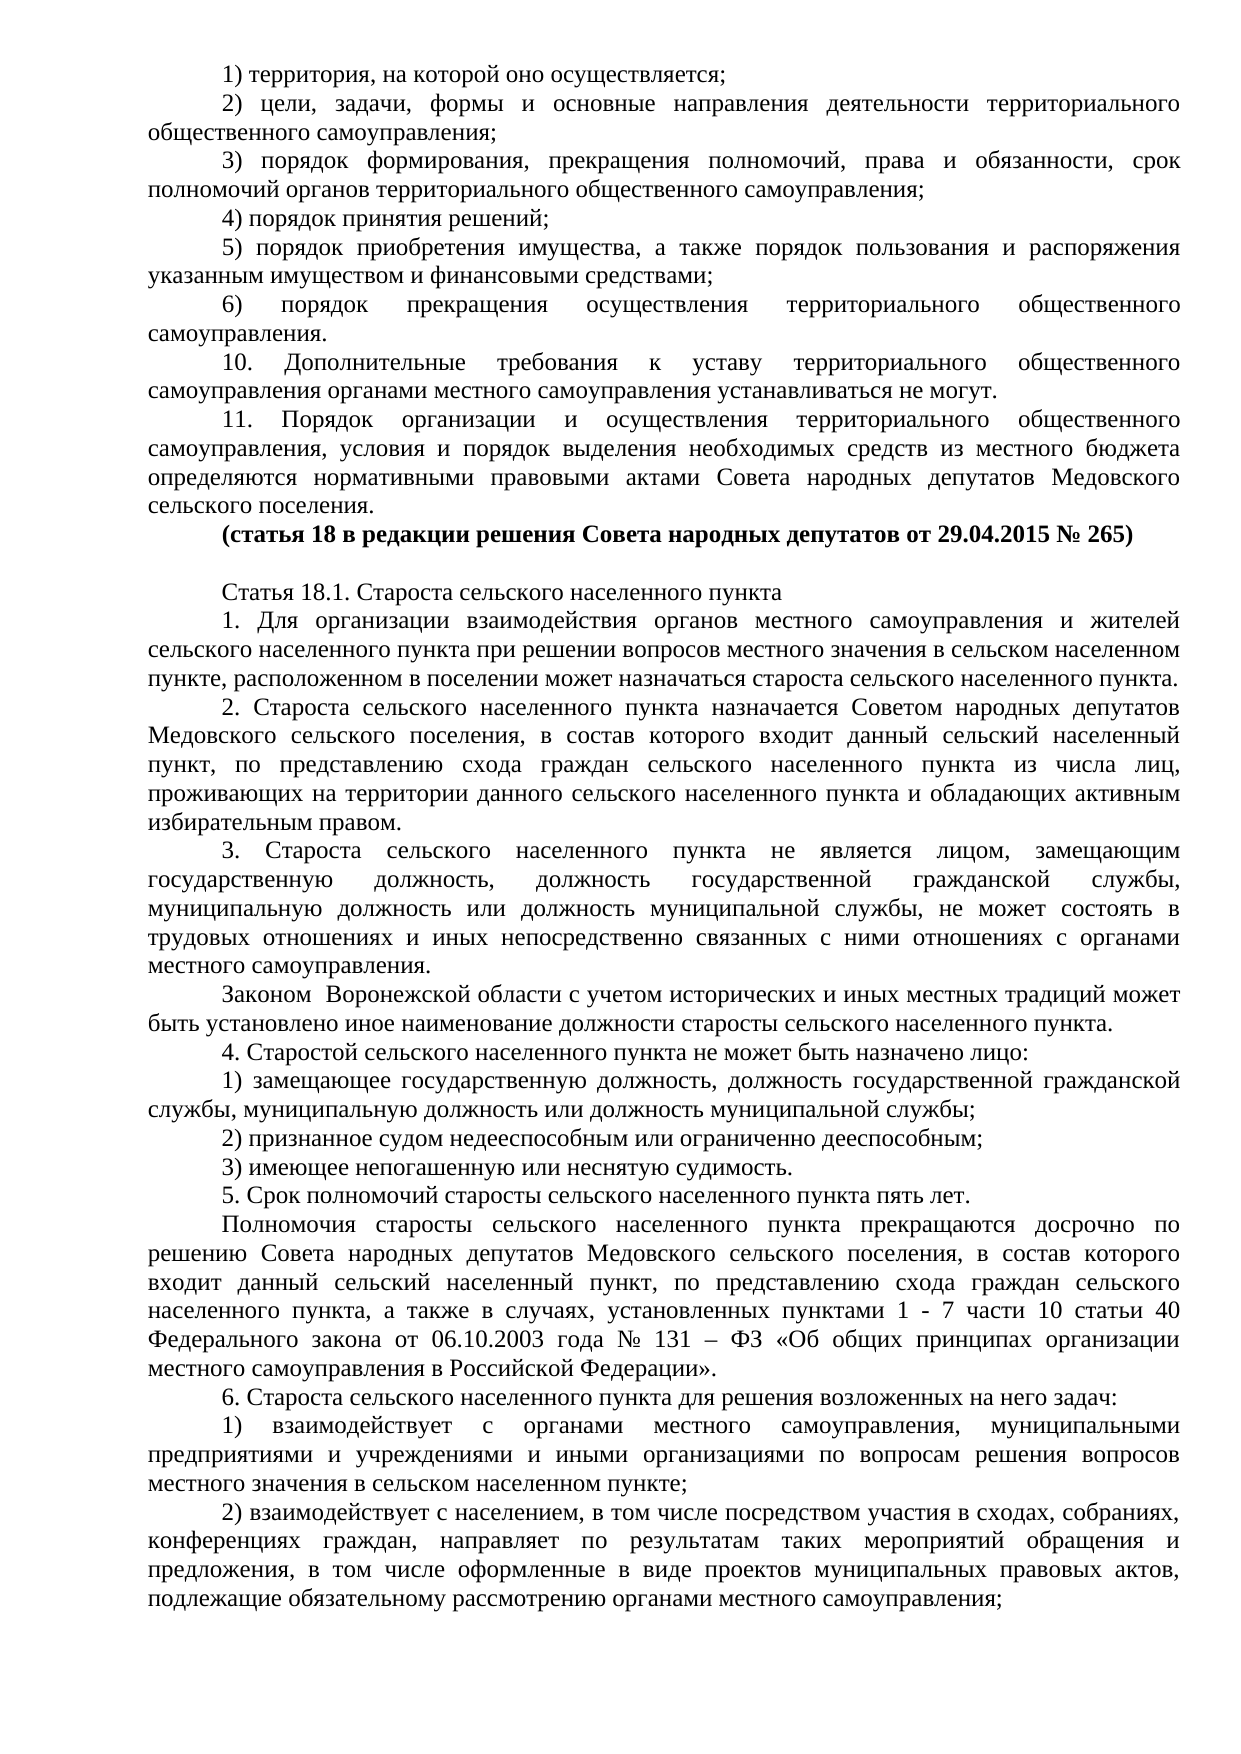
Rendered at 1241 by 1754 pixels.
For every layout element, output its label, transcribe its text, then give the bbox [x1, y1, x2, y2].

text 3. Староста сельского населенного пункта не является лицом, замещающим государственную должность, должность государственной гражданской службы, муниципальную должность или должность муниципальной службы, не может состоять в трудовых отношениях и иных непосредственно связанных с ними отношениях с органами местного самоуправления. [148, 835, 1181, 979]
text 1) территория, на которой оно осуществляется; [148, 59, 1181, 88]
text 11. Порядок организации и осуществления территориального общественного самоуправления, условия и порядок выделения необходимых средств из местного бюджета определяются нормативными правовыми актами Совета народных депутатов Медовского сельского поселения. [148, 404, 1181, 519]
text 10. Дополнительные требования к уставу территориального общественного самоуправления органами местного самоуправления устанавливаться не могут. [148, 347, 1181, 404]
text (статья 18 в редакции решения Совета народных депутатов от 29.04.2015 № 265) [148, 519, 1181, 548]
text 6. Староста сельского населенного пункта для решения возложенных на него задач: [148, 1382, 1181, 1410]
text 1) замещающее государственную должность, должность государственной гражданской службы, муниципальную должность или должность муниципальной службы; [148, 1065, 1181, 1123]
text 4. Старостой сельского населенного пункта не может быть назначено лицо: [148, 1037, 1181, 1065]
text 3) порядок формирования, прекращения полномочий, права и обязанности, срок полномочий органов территориального общественного самоуправления; [148, 145, 1181, 203]
text 6) порядок прекращения осуществления территориального общественного самоуправления. [148, 289, 1181, 347]
text 2) взаимодействует с населением, в том числе посредством участия в сходах, собраниях, конференциях граждан, направляет по результатам таких мероприятий обращения и предложения, в том числе оформленные в виде проектов муниципальных правовых актов, подлежащие обязательному рассмотрению органами местного самоуправления; [148, 1497, 1181, 1612]
text 3) имеющее непогашенную или неснятую судимость. [148, 1152, 1181, 1180]
text 2) признанное судом недееспособным или ограниченно дееспособным; [148, 1123, 1181, 1152]
text Полномочия старосты сельского населенного пункта прекращаются досрочно по решению Совета народных депутатов Медовского сельского поселения, в состав которого входит данный сельский населенный пункт, по представлению схода граждан сельского населенного пункта, а также в случаях, установленных пунктами 1 - 7 части 10 статьи 40 Федерального закона от 06.10.2003 года № 131 – ФЗ «Об общих принципах организации местного самоуправления в Российской Федерации». [148, 1209, 1181, 1382]
text Законом Воронежской области с учетом исторических и иных местных традиций может быть установлено иное наименование должности старосты сельского населенного пункта. [148, 979, 1181, 1037]
text 5. Срок полномочий старосты сельского населенного пункта пять лет. [148, 1180, 1181, 1209]
text Статья 18.1. Староста сельского населенного пункта [148, 577, 1181, 605]
text 5) порядок приобретения имущества, а также порядок пользования и распоряжения указанным имуществом и финансовыми средствами; [148, 232, 1181, 289]
text 4) порядок принятия решений; [148, 203, 1181, 232]
text 2) цели, задачи, формы и основные направления деятельности территориального общественного самоуправления; [148, 88, 1181, 145]
text 2. Староста сельского населенного пункта назначается Советом народных депутатов Медовского сельского поселения, в состав которого входит данный сельский населенный пункт, по представлению схода граждан сельского населенного пункта из числа лиц, проживающих на территории данного сельского населенного пункта и обладающих активным избирательным правом. [148, 692, 1181, 835]
text 1) взаимодействует с органами местного самоуправления, муниципальными предприятиями и учреждениями и иными организациями по вопросам решения вопросов местного значения в сельском населенном пункте; [148, 1410, 1181, 1497]
text 1. Для организации взаимодействия органов местного самоуправления и жителей сельского населенного пункта при решении вопросов местного значения в сельском населенном пункте, расположенном в поселении может назначаться староста сельского населенного пункта. [148, 605, 1181, 692]
